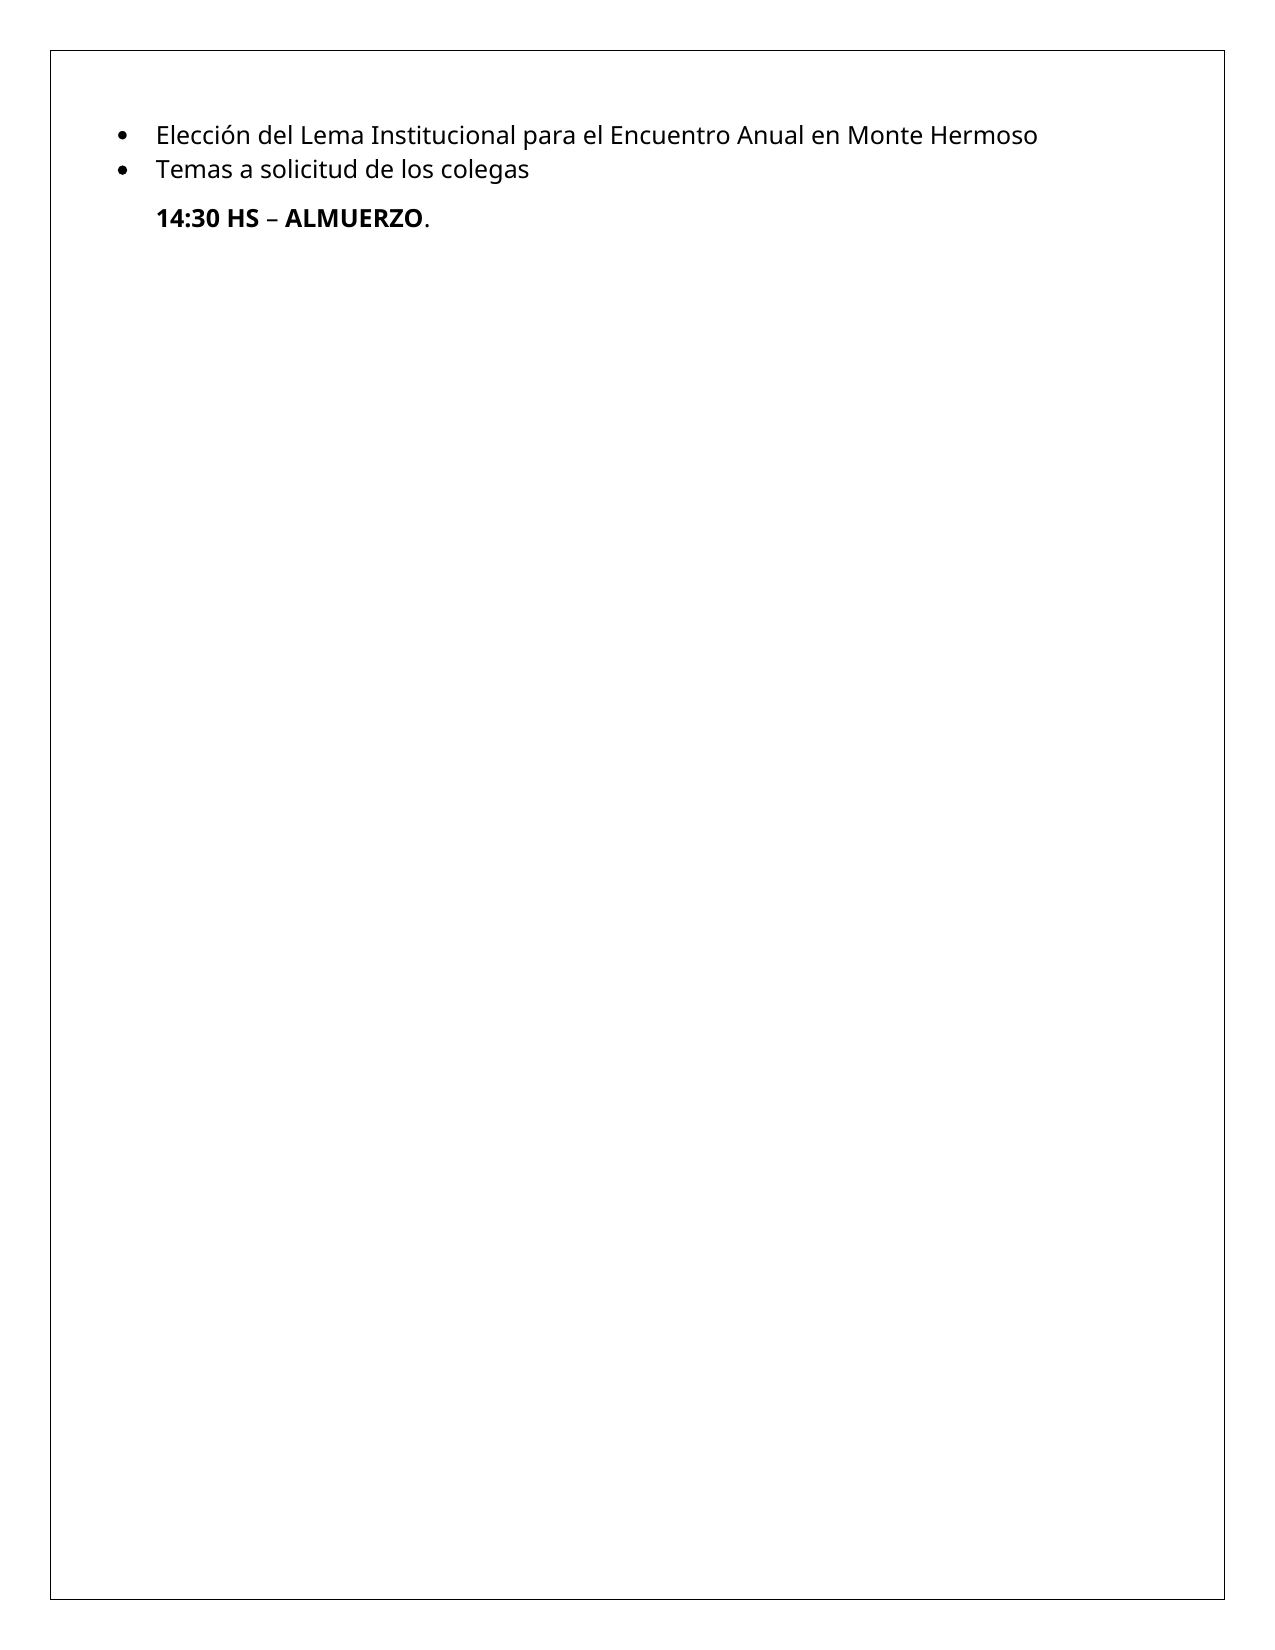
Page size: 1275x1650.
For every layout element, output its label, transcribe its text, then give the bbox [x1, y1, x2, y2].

list Elección del Lema Institucional para el Encuentro Anual en Monte Hermoso [118, 118, 1157, 152]
list Temas a solicitud de los colegas [118, 152, 1157, 186]
list 14:30 HS – ALMUERZO. [156, 200, 1157, 234]
